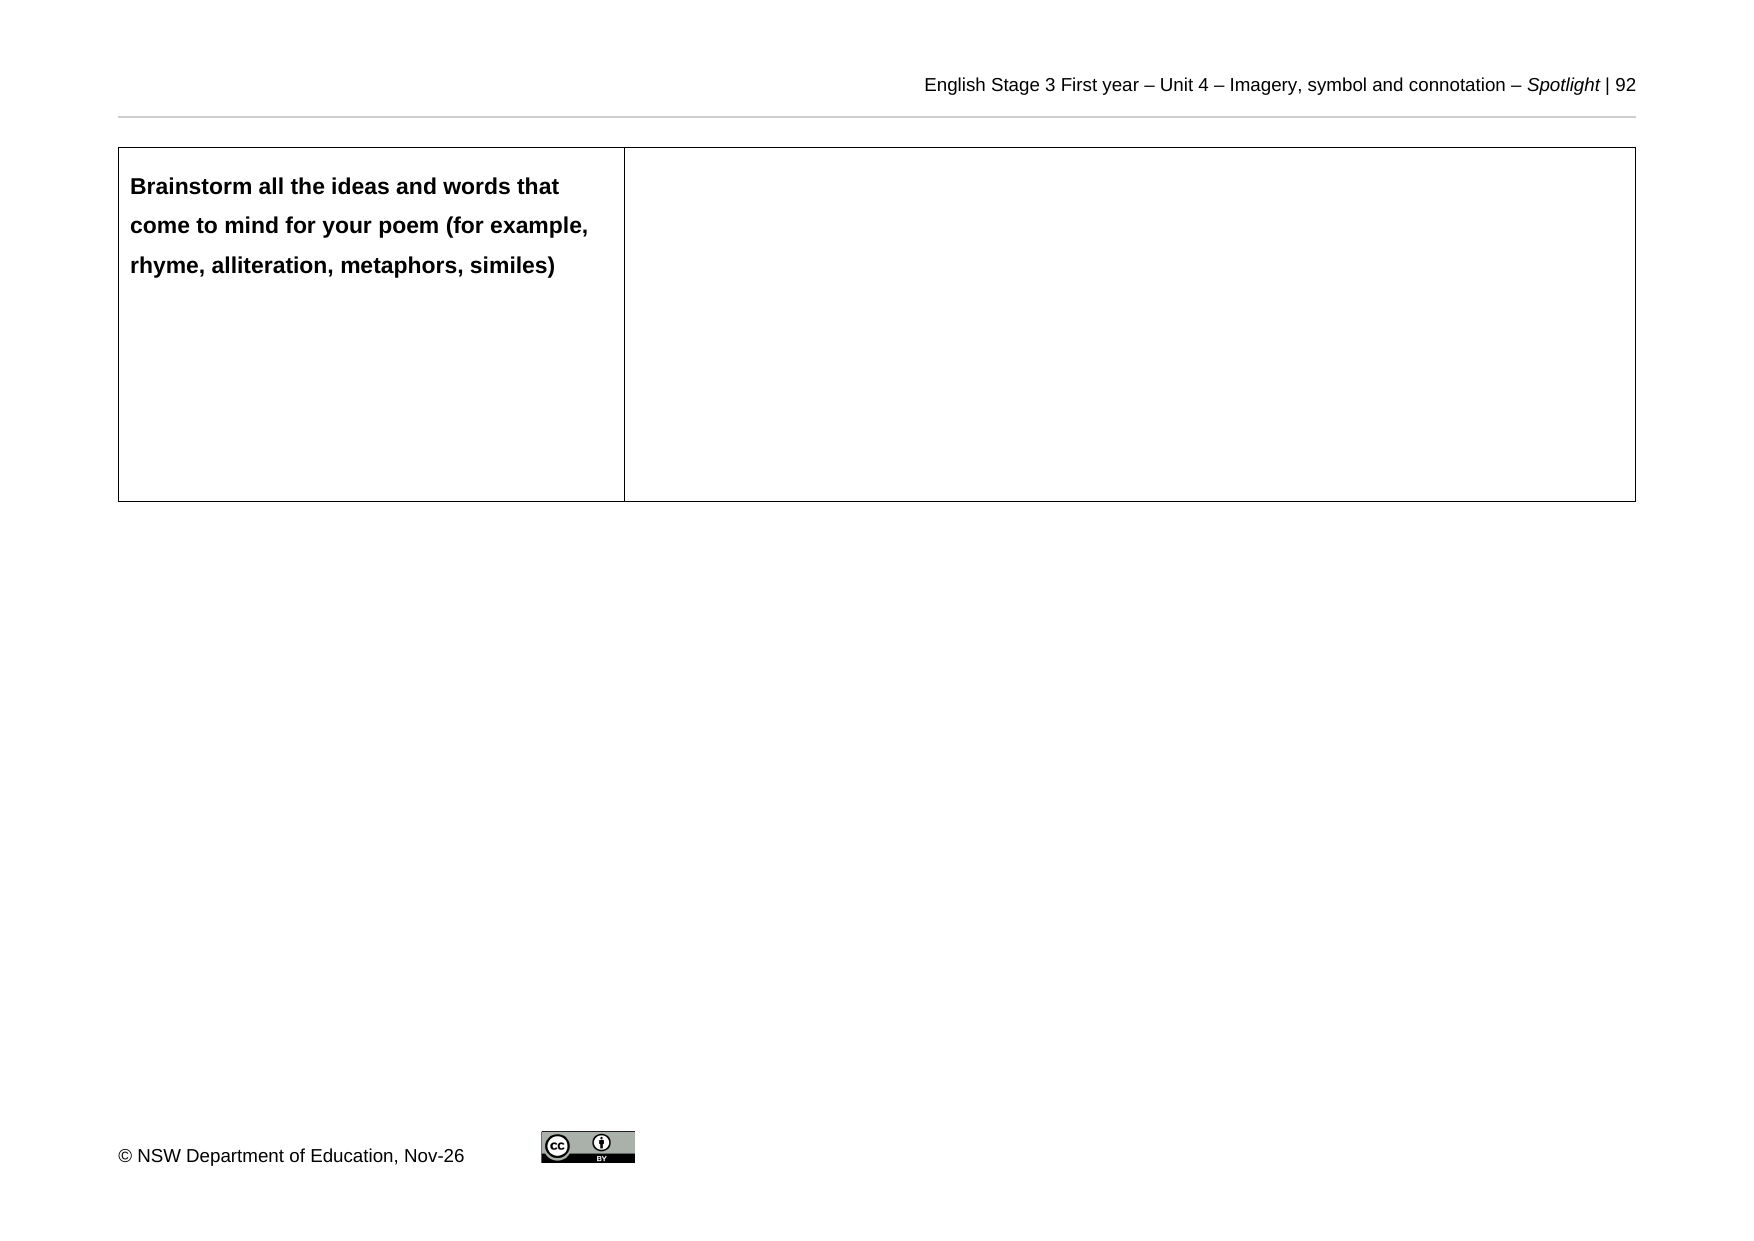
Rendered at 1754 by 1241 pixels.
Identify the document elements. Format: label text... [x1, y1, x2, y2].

table_header [625, 148, 1635, 501]
table_header Brainstorm all the ideas and words that come to mind for your poem (for example, rhyme, alliteration, metaphors, similes) [119, 148, 624, 501]
picture [541, 1131, 635, 1163]
